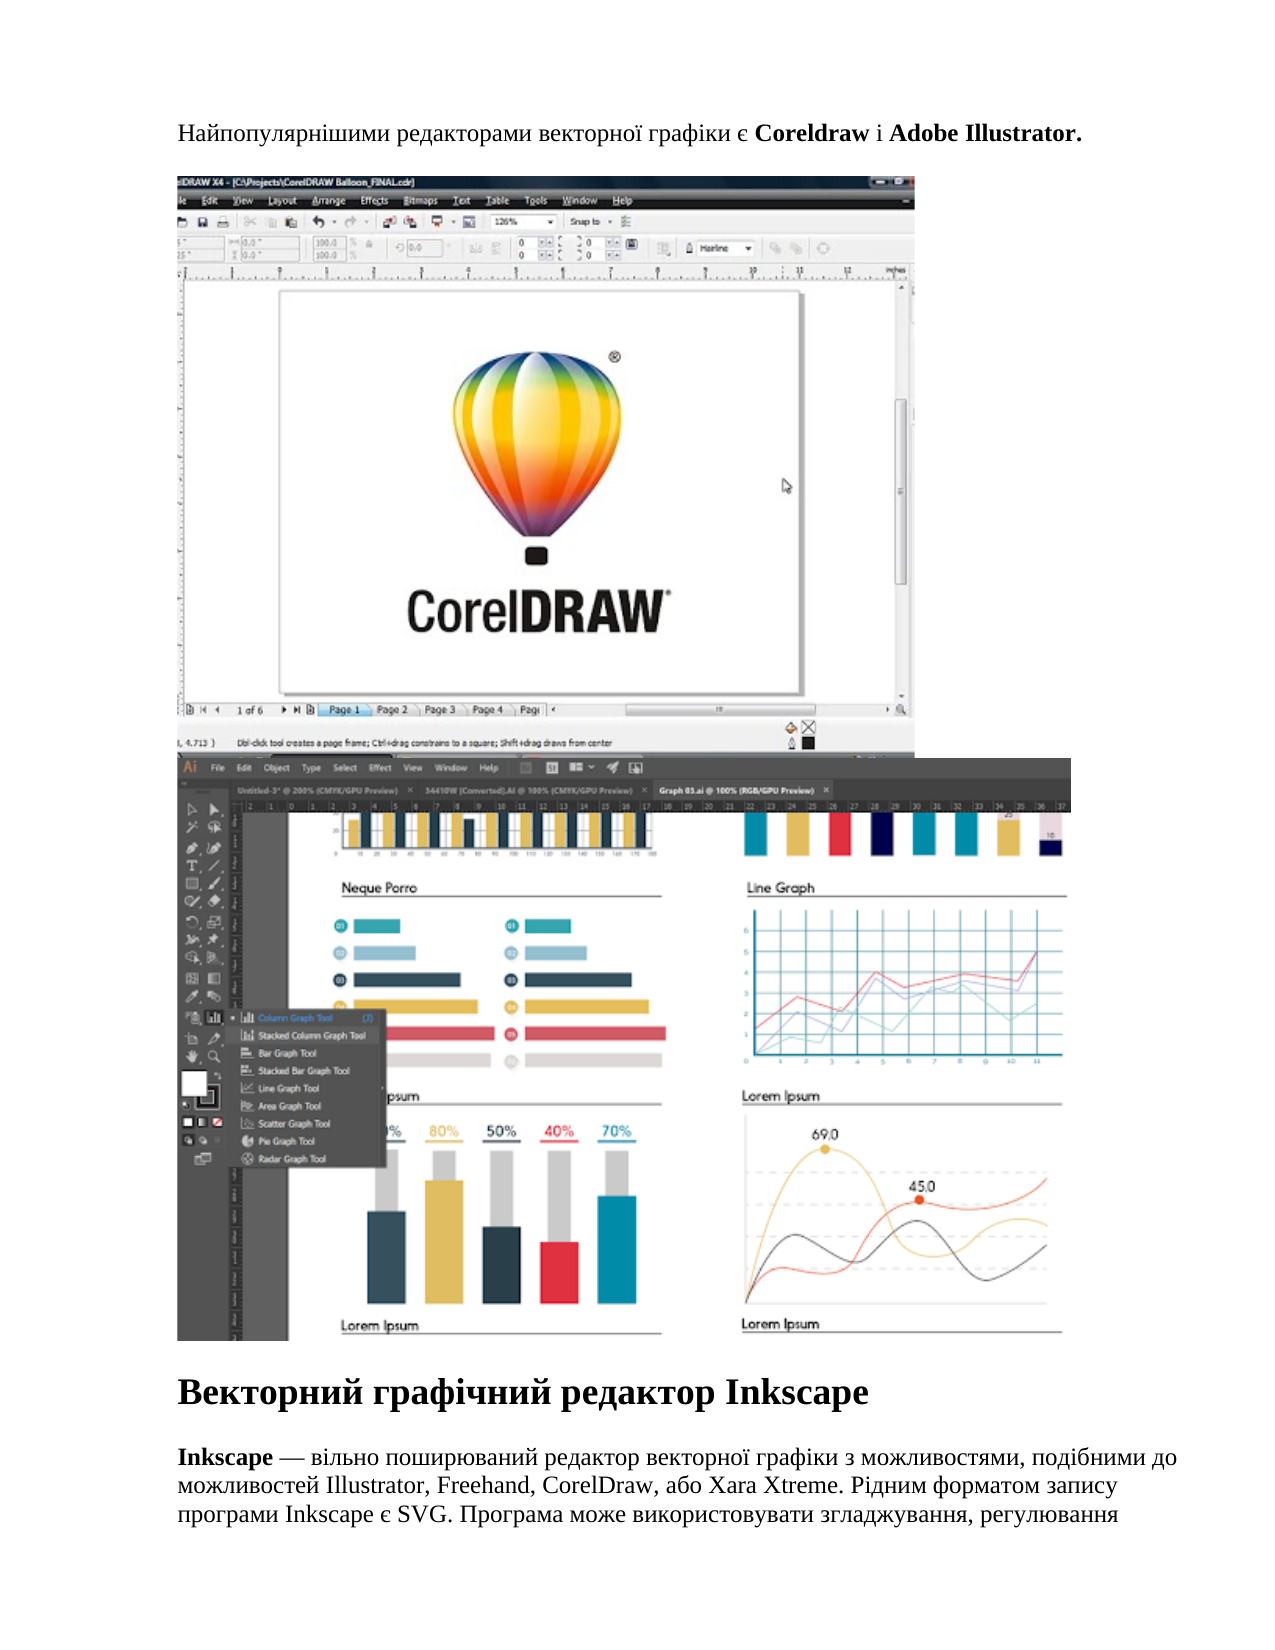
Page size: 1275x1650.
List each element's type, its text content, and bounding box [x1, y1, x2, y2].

picture [177, 176, 1071, 1341]
text Векторний графічний редактор Inkscape [177, 1369, 1186, 1412]
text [177, 1442, 1186, 1528]
text Найпопулярнішими редакторами векторної графіки є Coreldraw і Adobe Illustrator. [177, 118, 1186, 147]
